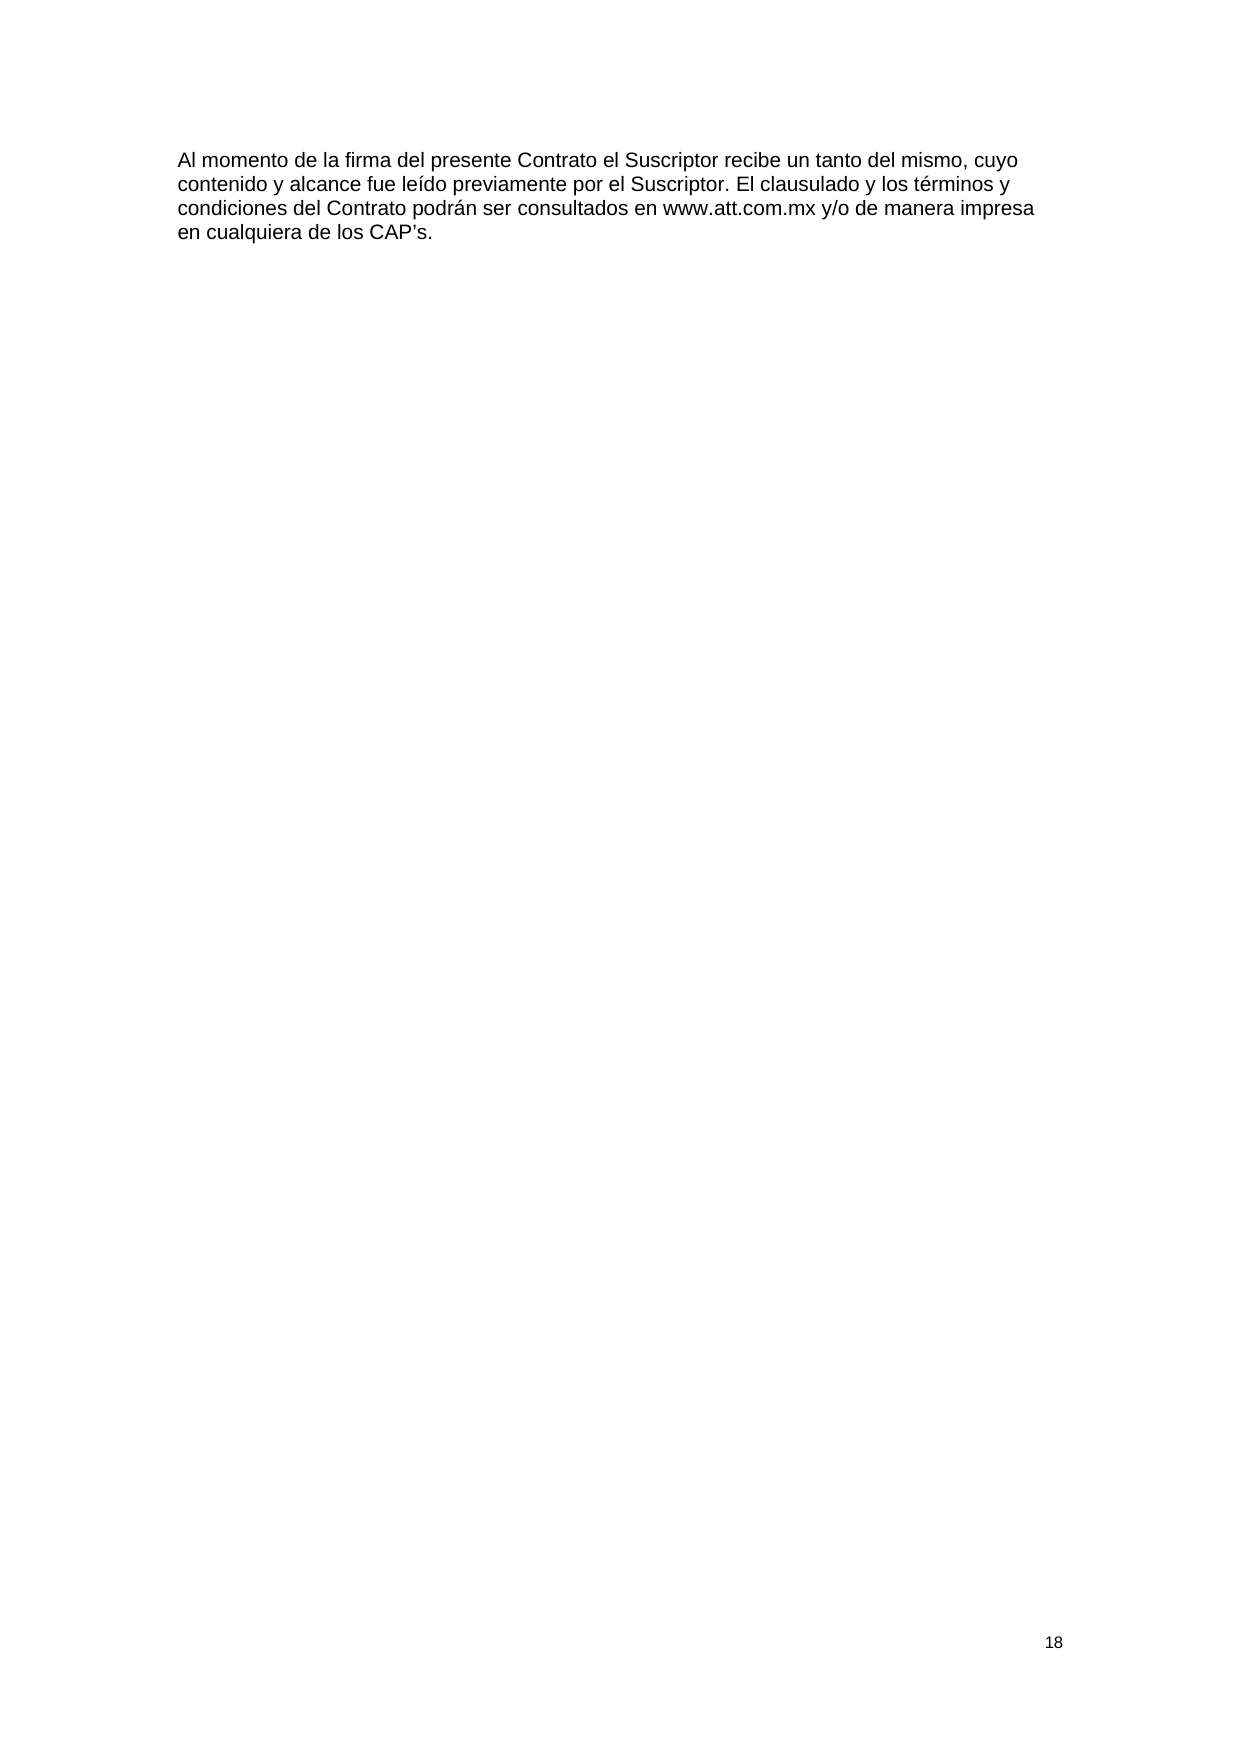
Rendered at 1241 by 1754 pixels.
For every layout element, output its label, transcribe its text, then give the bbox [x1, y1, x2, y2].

text Al momento de la firma del presente Contrato el Suscriptor recibe un tanto del mismo, cuyo contenido y alcance fue leído previamente por el Suscriptor. El clausulado y los términos y condiciones del Contrato podrán ser consultados en www.att.com.mx y/o de manera impresa en cualquiera de los CAP’s. [177, 148, 1063, 243]
